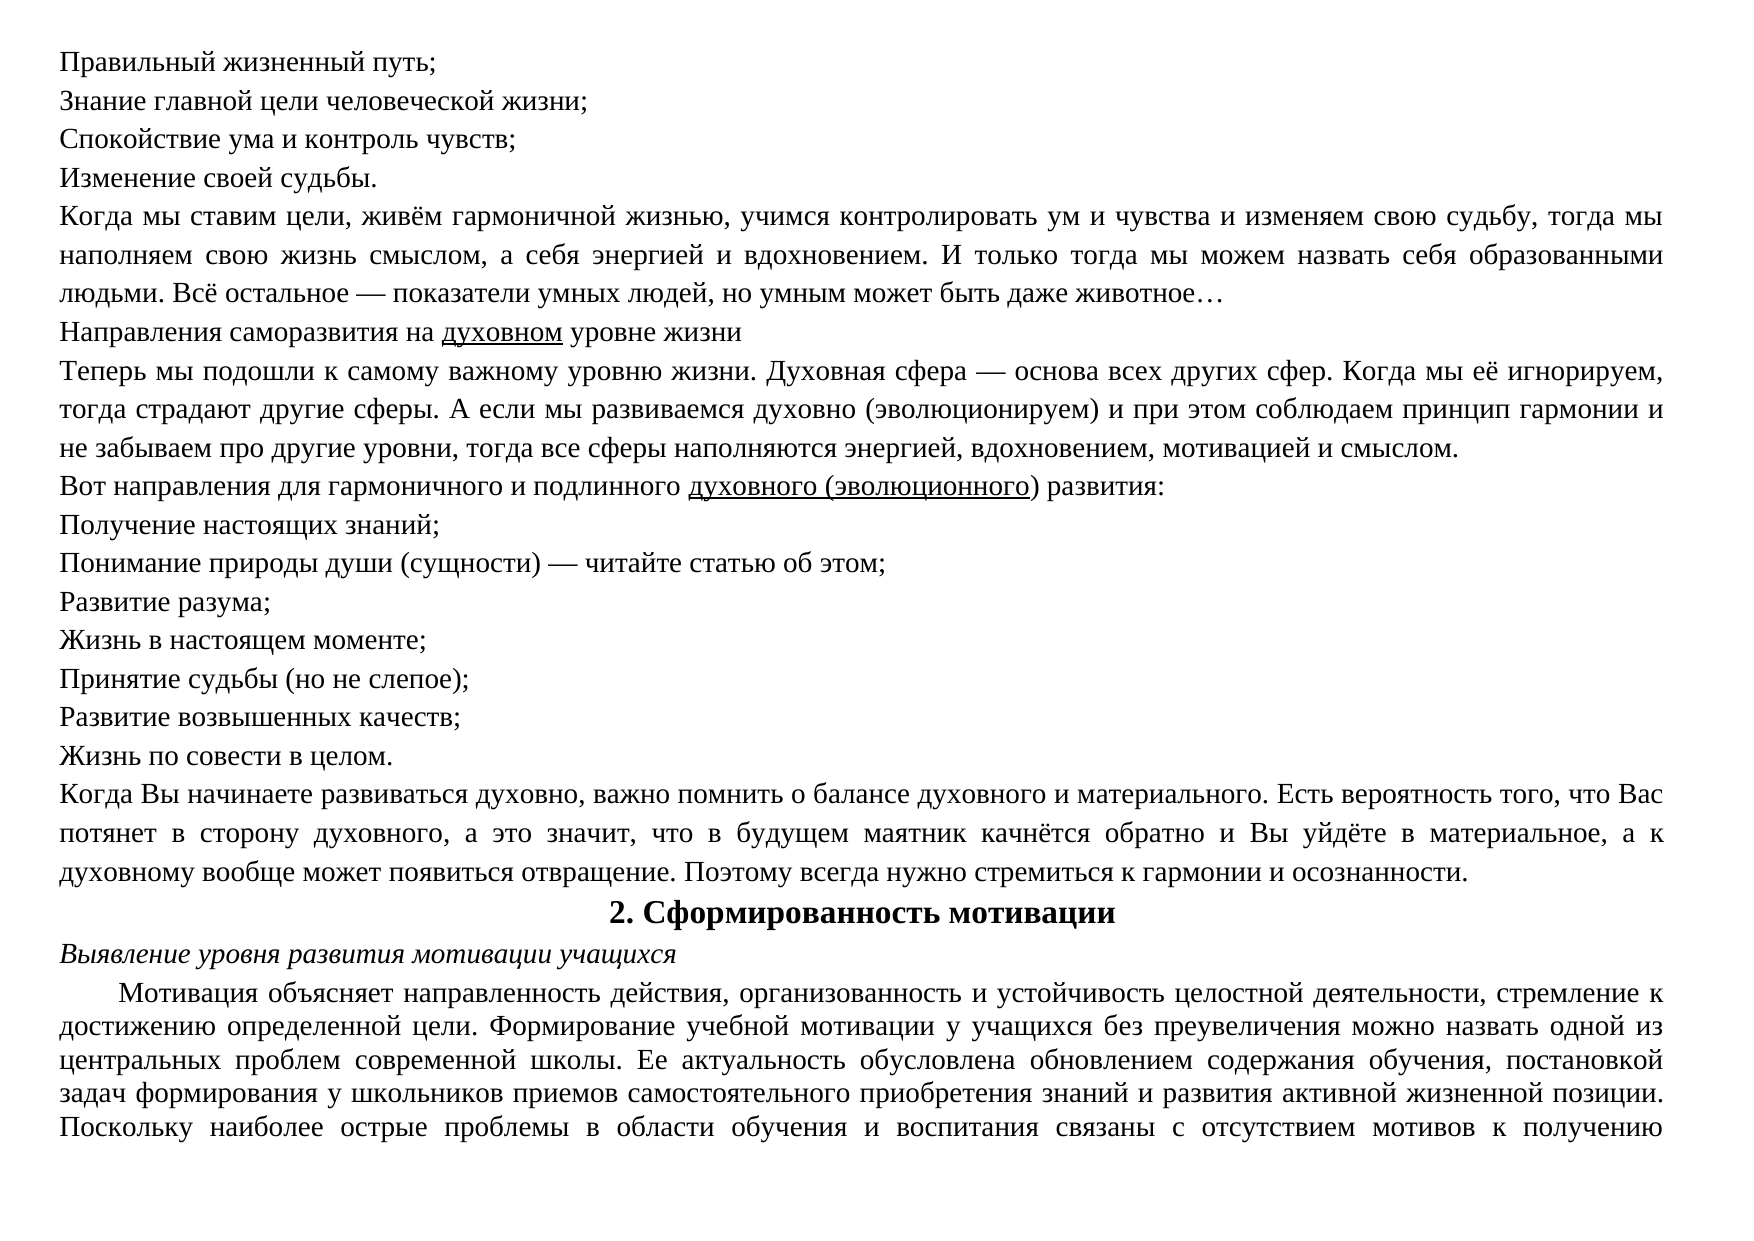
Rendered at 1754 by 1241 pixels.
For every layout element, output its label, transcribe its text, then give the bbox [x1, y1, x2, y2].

text Жизнь по совести в целом. [59, 738, 1665, 772]
list Выявление уровня развития мотивации учащихся [59, 936, 1665, 970]
list 2. Сформированность мотивации [59, 892, 1665, 931]
text Получение настоящих знаний; [59, 507, 1665, 540]
text Понимание природы души (сущности) — читайте статью об этом; [59, 545, 1665, 579]
text Вот направления для гармоничного и подлинного духовного (эволюционного) развития: [59, 468, 1665, 502]
text Жизнь в настоящем моменте; [59, 622, 1665, 656]
text Когда мы ставим цели, живём гармоничной жизнью, учимся контролировать ум и чувства и изменяем свою судьбу, тогда мы наполняем свою жизнь смыслом, а себя энергией и вдохновением. И только тогда мы можем назвать себя образованными людьми. Всё остальное — показатели умных людей, но умным может быть даже животное… [59, 198, 1665, 309]
text Теперь мы подошли к самому важному уровню жизни. Духовная сфера — основа всех других сфер. Когда мы её игнорируем, тогда страдают другие сферы. А если мы развиваемся духовно (эволюционируем) и при этом соблюдаем принцип гармонии и не забываем про другие уровни, тогда все сферы наполняются энергией, вдохновением, мотивацией и смыслом. [59, 353, 1665, 463]
text Знание главной цели человеческой жизни; [59, 83, 1665, 116]
text Правильный жизненный путь; [59, 44, 1665, 78]
text Развитие разума; [59, 584, 1665, 617]
text Когда Вы начинаете развиваться духовно, важно помнить о балансе духовного и материального. Есть вероятность того, что Вас потянет в сторону духовного, а это значит, что в будущем маятник качнётся обратно и Вы уйдёте в материальное, а к духовному вообще может появиться отвращение. Поэтому всегда нужно стремиться к гармонии и осознанности. [59, 777, 1665, 887]
text Развитие возвышенных качеств; [59, 699, 1665, 733]
text Спокойствие ума и контроль чувств; [59, 121, 1665, 155]
text Принятие судьбы (но не слепое); [59, 661, 1665, 694]
text Направления саморазвития на духовном уровне жизни [59, 314, 1665, 348]
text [59, 975, 1665, 1143]
text Изменение своей судьбы. [59, 160, 1665, 193]
